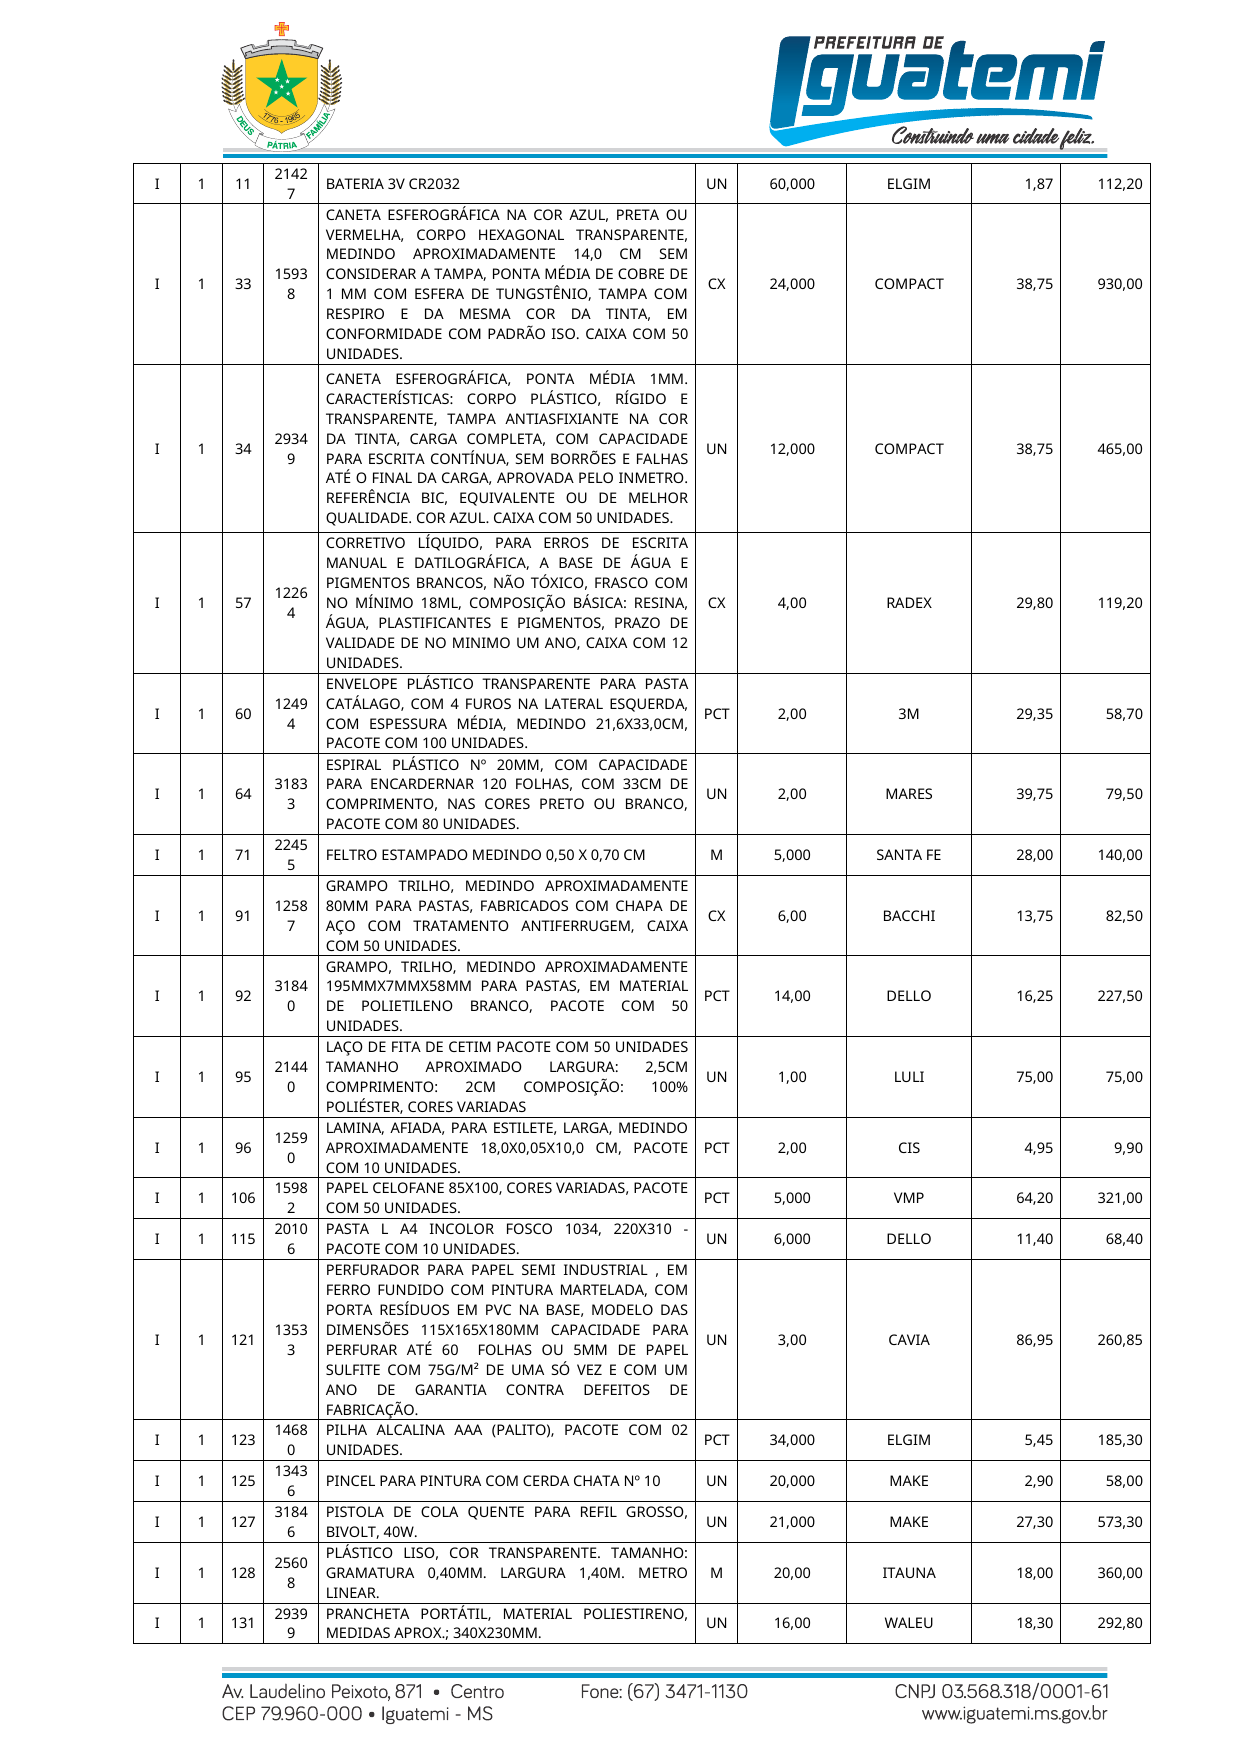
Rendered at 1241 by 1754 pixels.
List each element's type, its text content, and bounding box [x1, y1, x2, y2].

table_cell I [134, 204, 180, 363]
table_cell 39,75 [972, 754, 1060, 834]
table_cell I [134, 365, 180, 532]
table_cell 29399 [264, 1604, 318, 1643]
table_cell I [134, 1260, 180, 1419]
table_cell 465,00 [1061, 365, 1150, 532]
table_cell UN [696, 1037, 737, 1117]
table_cell 60,000 [738, 164, 846, 203]
table_cell PCT [696, 674, 737, 753]
table_cell MAKE [847, 1461, 971, 1501]
table_cell 28,00 [972, 835, 1060, 875]
table_cell 128 [223, 1543, 263, 1602]
table_cell ELGIM [847, 164, 971, 203]
table_cell 22455 [264, 835, 318, 875]
table_cell 1 [181, 835, 222, 875]
table_cell I [134, 1543, 180, 1602]
table_cell 123 [223, 1420, 263, 1460]
table_cell 12,000 [738, 365, 846, 532]
table_cell RADEX [847, 533, 971, 673]
table_cell I [134, 1178, 180, 1218]
table_cell M [696, 835, 737, 875]
table_cell 1,00 [738, 1037, 846, 1117]
table_cell I [134, 674, 180, 753]
table_cell CIS [847, 1118, 971, 1177]
table_cell 1 [181, 533, 222, 673]
table_cell 5,45 [972, 1420, 1060, 1460]
table_cell CAVIA [847, 1260, 971, 1419]
table_cell I [134, 835, 180, 875]
table_cell 1,87 [972, 164, 1060, 203]
table_cell WALEU [847, 1604, 971, 1643]
table_cell LULI [847, 1037, 971, 1117]
table_cell 34,000 [738, 1420, 846, 1460]
table_cell I [134, 1420, 180, 1460]
table_cell 260,85 [1061, 1260, 1150, 1419]
table_cell 12494 [264, 674, 318, 753]
table_cell 58,00 [1061, 1461, 1150, 1501]
table_cell LAÇO DE FITA DE CETIM PACOTE COM 50 UNIDADES TAMANHO APROXIMADO LARGURA: 2,5CM COMPRIMENTO: 2CM COMPOSIÇÃO: 100% POLIÉSTER, CORES VARIADAS [319, 1037, 695, 1117]
table_cell DELLO [847, 1219, 971, 1259]
table_cell PERFURADOR PARA PAPEL SEMI INDUSTRIAL , EM FERRO FUNDIDO COM PINTURA MARTELADA, COM PORTA RESÍDUOS EM PVC NA BASE, MODELO DAS DIMENSÕES 115X165X180MM CAPACIDADE PARA PERFURAR ATÉ 60 FOLHAS OU 5MM DE PAPEL SULFITE COM 75G/M² DE UMA SÓ VEZ E COM UM ANO DE GARANTIA CONTRA DEFEITOS DE FABRICAÇÃO. [319, 1260, 695, 1419]
table_cell 18,00 [972, 1543, 1060, 1602]
table_cell 125 [223, 1461, 263, 1501]
table_cell 131 [223, 1604, 263, 1643]
table_cell ITAUNA [847, 1543, 971, 1602]
table_cell 292,80 [1061, 1604, 1150, 1643]
table_cell 1 [181, 1604, 222, 1643]
table_cell ELGIM [847, 1420, 971, 1460]
table_cell PILHA ALCALINA AAA (PALITO), PACOTE COM 02 UNIDADES. [319, 1420, 695, 1460]
table_cell 2,00 [738, 754, 846, 834]
table_cell 1 [181, 876, 222, 955]
table_cell 6,000 [738, 1219, 846, 1259]
table_cell 16,25 [972, 956, 1060, 1036]
table_cell 13436 [264, 1461, 318, 1501]
table_cell PCT [696, 956, 737, 1036]
table_cell 5,000 [738, 1178, 846, 1218]
table_cell 60 [223, 674, 263, 753]
table_cell I [134, 1118, 180, 1177]
table_cell I [134, 1461, 180, 1501]
table_cell SANTA FE [847, 835, 971, 875]
table_cell UN [696, 1502, 737, 1542]
table_cell 930,00 [1061, 204, 1150, 363]
table_cell I [134, 1604, 180, 1643]
table_cell 75,00 [972, 1037, 1060, 1117]
table_cell 29,80 [972, 533, 1060, 673]
table_cell CANETA ESFEROGRÁFICA, PONTA MÉDIA 1MM. CARACTERÍSTICAS: CORPO PLÁSTICO, RÍGIDO E TRANSPARENTE, TAMPA ANTIASFIXIANTE NA COR DA TINTA, CARGA COMPLETA, COM CAPACIDADE PARA ESCRITA CONTÍNUA, SEM BORRÕES E FALHAS ATÉ O FINAL DA CARGA, APROVADA PELO INMETRO. REFERÊNCIA BIC, EQUIVALENTE OU DE MELHOR QUALIDADE. COR AZUL. CAIXA COM 50 UNIDADES. [319, 365, 695, 532]
table_cell I [134, 956, 180, 1036]
table_cell 27,30 [972, 1502, 1060, 1542]
table_cell 1 [181, 1502, 222, 1542]
table_cell 68,40 [1061, 1219, 1150, 1259]
table_cell 15982 [264, 1178, 318, 1218]
table_cell PCT [696, 1420, 737, 1460]
table_cell 1 [181, 365, 222, 532]
table_cell 2,90 [972, 1461, 1060, 1501]
table_cell 95 [223, 1037, 263, 1117]
table_cell ESPIRAL PLÁSTICO Nº 20MM, COM CAPACIDADE PARA ENCARDERNAR 120 FOLHAS, COM 33CM DE COMPRIMENTO, NAS CORES PRETO OU BRANCO, PACOTE COM 80 UNIDADES. [319, 754, 695, 834]
table_cell BACCHI [847, 876, 971, 955]
table_cell 1 [181, 1037, 222, 1117]
table_cell UN [696, 1604, 737, 1643]
table_cell PASTA L A4 INCOLOR FOSCO 1034, 220X310 - PACOTE COM 10 UNIDADES. [319, 1219, 695, 1259]
table_cell 31833 [264, 754, 318, 834]
table_cell 12590 [264, 1118, 318, 1177]
table_cell 86,95 [972, 1260, 1060, 1419]
table_cell 2,00 [738, 1118, 846, 1177]
table_cell CORRETIVO LÍQUIDO, PARA ERROS DE ESCRITA MANUAL E DATILOGRÁFICA, A BASE DE ÁGUA E PIGMENTOS BRANCOS, NÃO TÓXICO, FRASCO COM NO MÍNIMO 18ML, COMPOSIÇÃO BÁSICA: RESINA, ÁGUA, PLASTIFICANTES E PIGMENTOS, PRAZO DE VALIDADE DE NO MINIMO UM ANO, CAIXA COM 12 UNIDADES. [319, 533, 695, 673]
table_cell I [134, 876, 180, 955]
table_cell 31846 [264, 1502, 318, 1542]
table_cell 3M [847, 674, 971, 753]
table_cell 64 [223, 754, 263, 834]
table_cell 127 [223, 1502, 263, 1542]
table_cell 106 [223, 1178, 263, 1218]
table_cell 12264 [264, 533, 318, 673]
table_cell 58,70 [1061, 674, 1150, 753]
table_cell 75,00 [1061, 1037, 1150, 1117]
table_cell GRAMPO, TRILHO, MEDINDO APROXIMADAMENTE 195MMX7MMX58MM PARA PASTAS, EM MATERIAL DE POLIETILENO BRANCO, PACOTE COM 50 UNIDADES. [319, 956, 695, 1036]
table_cell PCT [696, 1178, 737, 1218]
table_cell 1 [181, 1420, 222, 1460]
table_cell PCT [696, 1118, 737, 1177]
table_cell I [134, 533, 180, 673]
table_cell 13,75 [972, 876, 1060, 955]
table_cell FELTRO ESTAMPADO MEDINDO 0,50 X 0,70 CM [319, 835, 695, 875]
table_cell 20106 [264, 1219, 318, 1259]
table_cell 121 [223, 1260, 263, 1419]
table_cell 140,00 [1061, 835, 1150, 875]
table_cell 25608 [264, 1543, 318, 1602]
table_cell COMPACT [847, 365, 971, 532]
table_cell 21427 [264, 164, 318, 203]
table_cell 11,40 [972, 1219, 1060, 1259]
table_cell 79,50 [1061, 754, 1150, 834]
table_cell 64,20 [972, 1178, 1060, 1218]
table_cell CX [696, 533, 737, 673]
table_cell 34 [223, 365, 263, 532]
table_cell 1 [181, 1461, 222, 1501]
table_cell 4,95 [972, 1118, 1060, 1177]
table_cell 1 [181, 1543, 222, 1602]
table_cell UN [696, 1461, 737, 1501]
table_cell 21440 [264, 1037, 318, 1117]
table_cell 31840 [264, 956, 318, 1036]
table_cell 57 [223, 533, 263, 673]
table_cell BATERIA 3V CR2032 [319, 164, 695, 203]
table_cell 14680 [264, 1420, 318, 1460]
table_cell DELLO [847, 956, 971, 1036]
table_cell 1 [181, 204, 222, 363]
table_cell 33 [223, 204, 263, 363]
table_cell UN [696, 365, 737, 532]
table_cell 29,35 [972, 674, 1060, 753]
table_cell PISTOLA DE COLA QUENTE PARA REFIL GROSSO, BIVOLT, 40W. [319, 1502, 695, 1542]
table_cell 11 [223, 164, 263, 203]
table_cell 29349 [264, 365, 318, 532]
table_cell 2,00 [738, 674, 846, 753]
table_cell M [696, 1543, 737, 1602]
table_cell 573,30 [1061, 1502, 1150, 1542]
table_cell UN [696, 1260, 737, 1419]
table_cell 1 [181, 754, 222, 834]
table_cell 360,00 [1061, 1543, 1150, 1602]
table_cell LAMINA, AFIADA, PARA ESTILETE, LARGA, MEDINDO APROXIMADAMENTE 18,0X0,05X10,0 CM, PACOTE COM 10 UNIDADES. [319, 1118, 695, 1177]
table_cell UN [696, 164, 737, 203]
table_cell 20,000 [738, 1461, 846, 1501]
table_cell CX [696, 204, 737, 363]
table_cell 1 [181, 1178, 222, 1218]
table_cell 12587 [264, 876, 318, 955]
table_cell 92 [223, 956, 263, 1036]
table_cell 1 [181, 1260, 222, 1419]
table_cell 6,00 [738, 876, 846, 955]
table_cell PLÁSTICO LISO, COR TRANSPARENTE. TAMANHO: GRAMATURA 0,40MM. LARGURA 1,40M. METRO LINEAR. [319, 1543, 695, 1602]
table_cell 3,00 [738, 1260, 846, 1419]
table_cell MARES [847, 754, 971, 834]
table_cell 321,00 [1061, 1178, 1150, 1218]
table_cell VMP [847, 1178, 971, 1218]
table_cell I [134, 1037, 180, 1117]
table_cell 20,00 [738, 1543, 846, 1602]
table_cell 96 [223, 1118, 263, 1177]
table_cell UN [696, 754, 737, 834]
table_cell 1 [181, 164, 222, 203]
table_cell 119,20 [1061, 533, 1150, 673]
table_cell 15938 [264, 204, 318, 363]
table_cell 1 [181, 674, 222, 753]
table_cell 38,75 [972, 365, 1060, 532]
table_cell PINCEL PARA PINTURA COM CERDA CHATA Nº 10 [319, 1461, 695, 1501]
table_cell I [134, 1502, 180, 1542]
table_cell 21,000 [738, 1502, 846, 1542]
table_cell 112,20 [1061, 164, 1150, 203]
table_cell 4,00 [738, 533, 846, 673]
table_cell 1 [181, 1219, 222, 1259]
table_cell PRANCHETA PORTÁTIL, MATERIAL POLIESTIRENO, MEDIDAS APROX.; 340X230MM. [319, 1604, 695, 1643]
table_cell GRAMPO TRILHO, MEDINDO APROXIMADAMENTE 80MM PARA PASTAS, FABRICADOS COM CHAPA DE AÇO COM TRATAMENTO ANTIFERRUGEM, CAIXA COM 50 UNIDADES. [319, 876, 695, 955]
table_cell UN [696, 1219, 737, 1259]
table_cell 9,90 [1061, 1118, 1150, 1177]
table_cell 185,30 [1061, 1420, 1150, 1460]
table_cell 5,000 [738, 835, 846, 875]
table_cell I [134, 754, 180, 834]
table_cell CANETA ESFEROGRÁFICA NA COR AZUL, PRETA OU VERMELHA, CORPO HEXAGONAL TRANSPARENTE, MEDINDO APROXIMADAMENTE 14,0 CM SEM CONSIDERAR A TAMPA, PONTA MÉDIA DE COBRE DE 1 MM COM ESFERA DE TUNGSTÊNIO, TAMPA COM RESPIRO E DA MESMA COR DA TINTA, EM CONFORMIDADE COM PADRÃO ISO. CAIXA COM 50 UNIDADES. [319, 204, 695, 363]
table_cell ENVELOPE PLÁSTICO TRANSPARENTE PARA PASTA CATÁLAGO, COM 4 FUROS NA LATERAL ESQUERDA, COM ESPESSURA MÉDIA, MEDINDO 21,6X33,0CM, PACOTE COM 100 UNIDADES. [319, 674, 695, 753]
table_cell 18,30 [972, 1604, 1060, 1643]
table_cell 91 [223, 876, 263, 955]
table_cell 71 [223, 835, 263, 875]
table_cell 115 [223, 1219, 263, 1259]
table_cell 82,50 [1061, 876, 1150, 955]
table_cell I [134, 164, 180, 203]
table_cell 16,00 [738, 1604, 846, 1643]
table_cell PAPEL CELOFANE 85X100, CORES VARIADAS, PACOTE COM 50 UNIDADES. [319, 1178, 695, 1218]
table_cell CX [696, 876, 737, 955]
table_cell 14,00 [738, 956, 846, 1036]
table_cell 1 [181, 1118, 222, 1177]
table_cell 227,50 [1061, 956, 1150, 1036]
table_cell 1 [181, 956, 222, 1036]
table_cell 38,75 [972, 204, 1060, 363]
table_cell 24,000 [738, 204, 846, 363]
table_cell COMPACT [847, 204, 971, 363]
table_cell MAKE [847, 1502, 971, 1542]
table_cell 13533 [264, 1260, 318, 1419]
table_cell I [134, 1219, 180, 1259]
